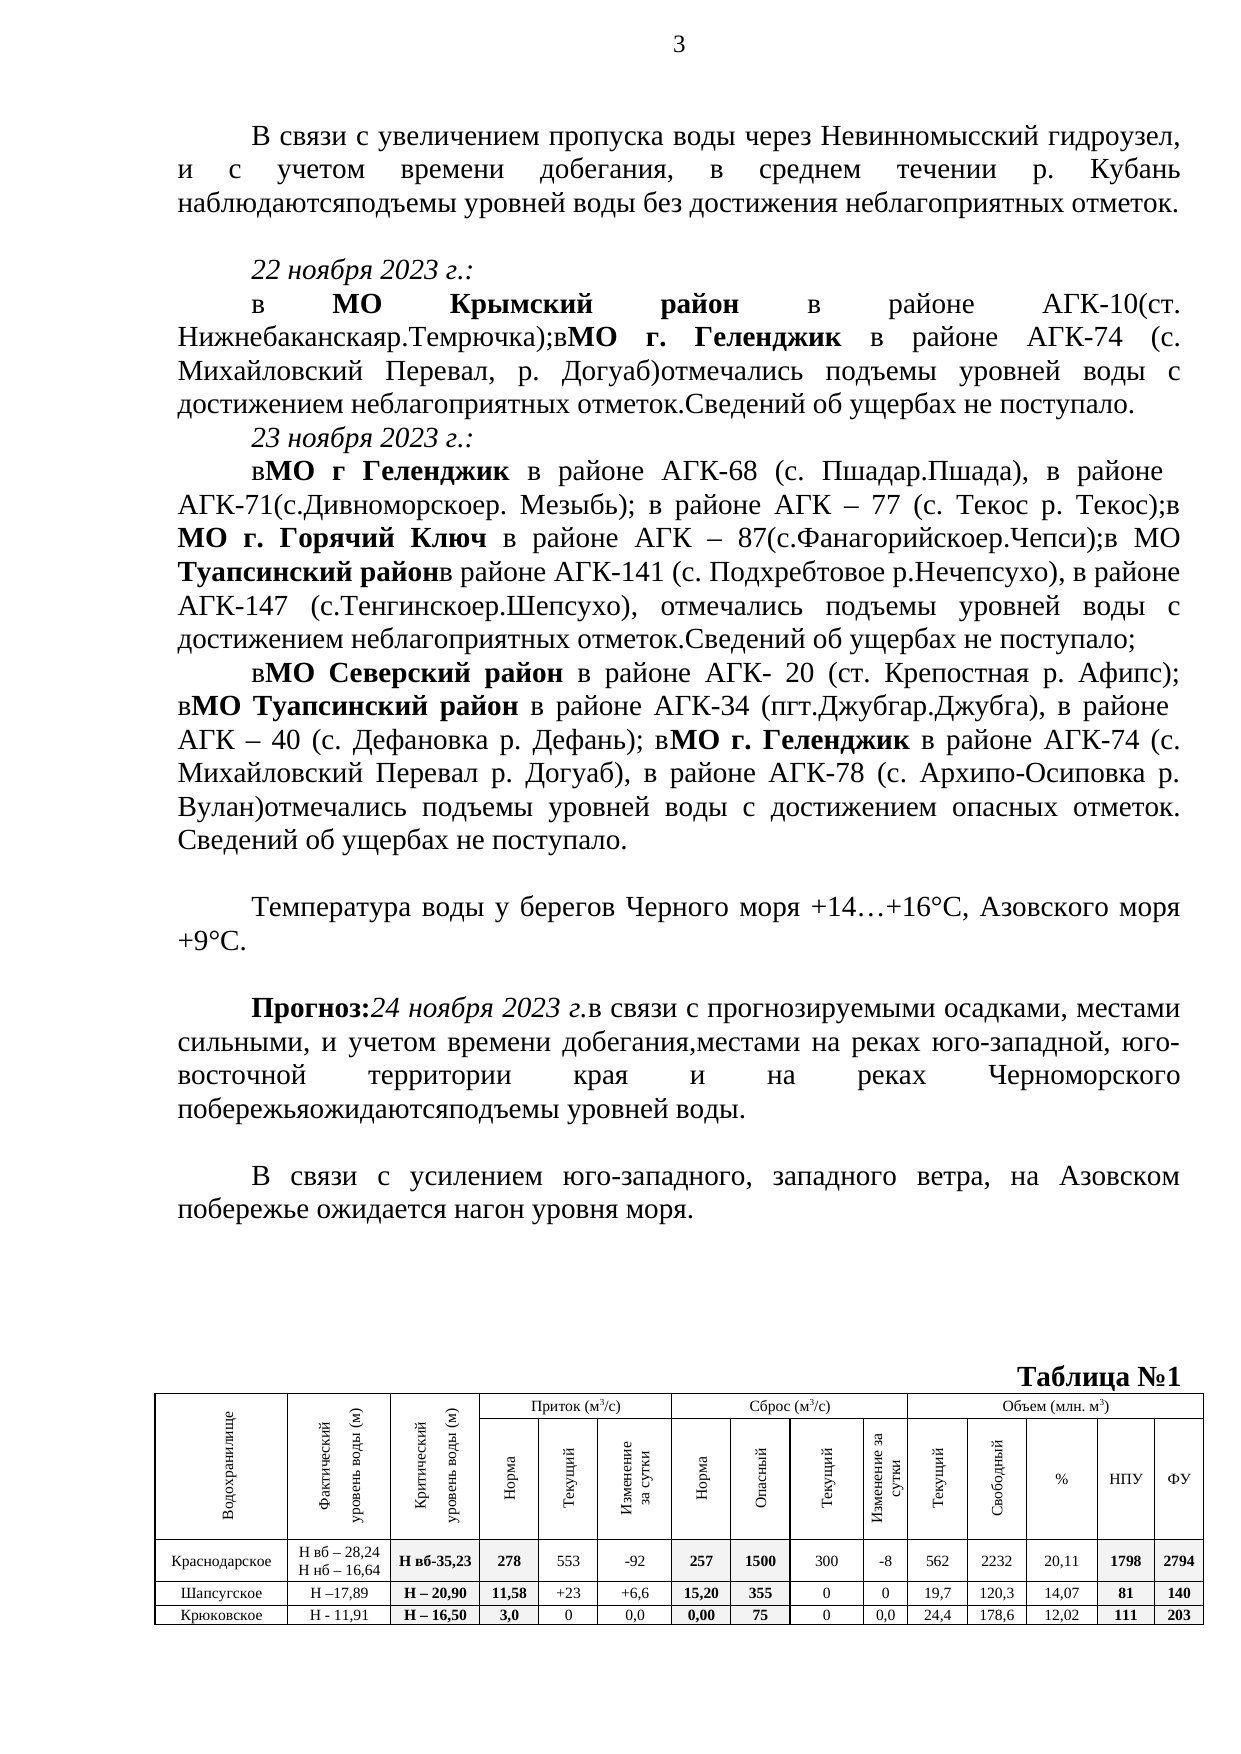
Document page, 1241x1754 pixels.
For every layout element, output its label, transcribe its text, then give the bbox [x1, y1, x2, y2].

table_cell Н - 11,91 [288, 1606, 390, 1624]
table_cell -92 [598, 1540, 671, 1581]
text вМО Северский район в районе АГК- 20 (ст. Крепостная р. Афипс); вМО Туапсинский район в районе АГК-34 (пгт.Джубгар.Джубга), в районе АГК – 40 (с. Дефановка р. Дефань); вМО г. Геленджик в районе АГК-74 (с. Михайловский Перевал р. Догуаб), в районе АГК-78 (с. Архипо-Осиповка р. Вулан)отмечались подъемы уровней воды с достижением опасных отметок. Сведений об ущербах не поступало. [177, 655, 1181, 856]
table_cell 278 [480, 1540, 538, 1581]
text в МО Крымский район в районе АГК-10(ст. Нижнебаканскаяр.Темрючка);вМО г. Геленджик в районе АГК-74 (с. Михайловский Перевал, р. Догуаб)отмечались подъемы уровней воды с достижением неблагоприятных отметок.Сведений об ущербах не поступало. [177, 286, 1181, 420]
table_cell Текущий [791, 1419, 863, 1538]
text Таблица №1 [177, 1359, 1181, 1393]
table_header Водохранилище [156, 1394, 287, 1538]
text Температура воды у берегов Черного моря +14…+16°С, Азовского моря +9°С. [177, 889, 1181, 957]
table_cell % [1027, 1419, 1097, 1538]
table_cell Изменение за сутки [598, 1419, 671, 1538]
table_cell 257 [672, 1540, 730, 1581]
table_cell Норма [480, 1419, 538, 1538]
table_cell Н –17,89 [288, 1582, 390, 1605]
table_cell Н вб – 28,24 Н нб – 16,64 [288, 1540, 390, 1581]
table_cell Текущий [908, 1419, 967, 1538]
table_cell 0 [539, 1606, 597, 1624]
table_cell 0 [791, 1582, 863, 1605]
table_cell 2794 [1155, 1540, 1203, 1581]
table_cell 1798 [1098, 1540, 1154, 1581]
table_cell 0,0 [864, 1606, 907, 1624]
table_cell 24,4 [908, 1606, 967, 1624]
table_cell 19,7 [908, 1582, 967, 1605]
table_cell 3,0 [480, 1606, 538, 1624]
text вМО г Геленджик в районе АГК-68 (с. Пшадар.Пшада), в районе АГК-71(с.Дивноморскоер. Мезыбь); в районе АГК – 77 (с. Текос р. Текос);в МО г. Горячий Ключ в районе АГК – 87(с.Фанагорийскоер.Чепси);в МО Туапсинский районв районе АГК-141 (с. Подхребтовое р.Нечепсухо), в районе АГК-147 (с.Тенгинскоер.Шепсухо), отмечались подъемы уровней воды с достижением неблагоприятных отметок.Сведений об ущербах не поступало; [177, 453, 1181, 655]
table_cell 20,11 [1027, 1540, 1097, 1581]
table_cell Краснодарское [156, 1540, 287, 1581]
table_cell 111 [1098, 1606, 1154, 1624]
table_cell Н – 16,50 [391, 1606, 479, 1624]
table_cell 15,20 [672, 1582, 730, 1605]
table_cell 140 [1155, 1582, 1203, 1605]
table_cell 178,6 [968, 1606, 1026, 1624]
table_cell +6,6 [598, 1582, 671, 1605]
table_cell 553 [539, 1540, 597, 1581]
table_cell НПУ [1098, 1419, 1154, 1538]
table_cell 0 [791, 1606, 863, 1624]
table_header Объем (млн. м3) [908, 1394, 1203, 1418]
table_cell 0 [864, 1582, 907, 1605]
table_cell 120,3 [968, 1582, 1026, 1605]
text Прогноз:24 ноября 2023 г.в связи с прогнозируемыми осадками, местами сильными, и учетом времени добегания,местами на реках юго-западной, юго-восточной территории края и на реках Черноморского побережьяожидаютсяподъемы уровней воды. [177, 990, 1181, 1124]
text В связи с усилением юго-западного, западного ветра, на Азовском побережье ожидается нагон уровня моря. [177, 1158, 1181, 1225]
table_header Приток (м3/с) [480, 1394, 671, 1418]
table_cell 0,00 [672, 1606, 730, 1624]
table_cell 1500 [731, 1540, 789, 1581]
table_cell 81 [1098, 1582, 1154, 1605]
table_cell Шапсугское [156, 1582, 287, 1605]
table_cell 355 [731, 1582, 789, 1605]
table_cell Норма [672, 1419, 730, 1538]
table_cell 562 [908, 1540, 967, 1581]
table_cell Текущий [539, 1419, 597, 1538]
table_cell ФУ [1155, 1419, 1203, 1538]
table_cell 14,07 [1027, 1582, 1097, 1605]
table_header Сброс (м3/с) [672, 1394, 907, 1418]
table_cell 203 [1155, 1606, 1203, 1624]
table_cell 2232 [968, 1540, 1026, 1581]
table_cell 75 [731, 1606, 789, 1624]
table_cell Н – 20,90 [391, 1582, 479, 1605]
table_cell 11,58 [480, 1582, 538, 1605]
table_cell Крюковское [156, 1606, 287, 1624]
table_cell Опасный [731, 1419, 789, 1538]
table_cell Свободный [968, 1419, 1026, 1538]
text В связи с увеличением пропуска воды через Невинномысский гидроузел, и с учетом времени добегания, в среднем течении р. Кубань наблюдаютсяподъемы уровней воды без достижения неблагоприятных отметок. [177, 118, 1181, 219]
table_cell -8 [864, 1540, 907, 1581]
table_cell 300 [791, 1540, 863, 1581]
text 22 ноября 2023 г.: [177, 252, 1181, 286]
text 23 ноября 2023 г.: [177, 420, 1181, 453]
table_cell 0,0 [598, 1606, 671, 1624]
table_cell +23 [539, 1582, 597, 1605]
table_header Фактический уровень воды (м) [288, 1394, 390, 1538]
table_cell Изменение за сутки [864, 1419, 907, 1538]
table_cell 12,02 [1027, 1606, 1097, 1624]
table_cell Н вб-35,23 [391, 1540, 479, 1581]
table_header Критический уровень воды (м) [391, 1394, 479, 1538]
